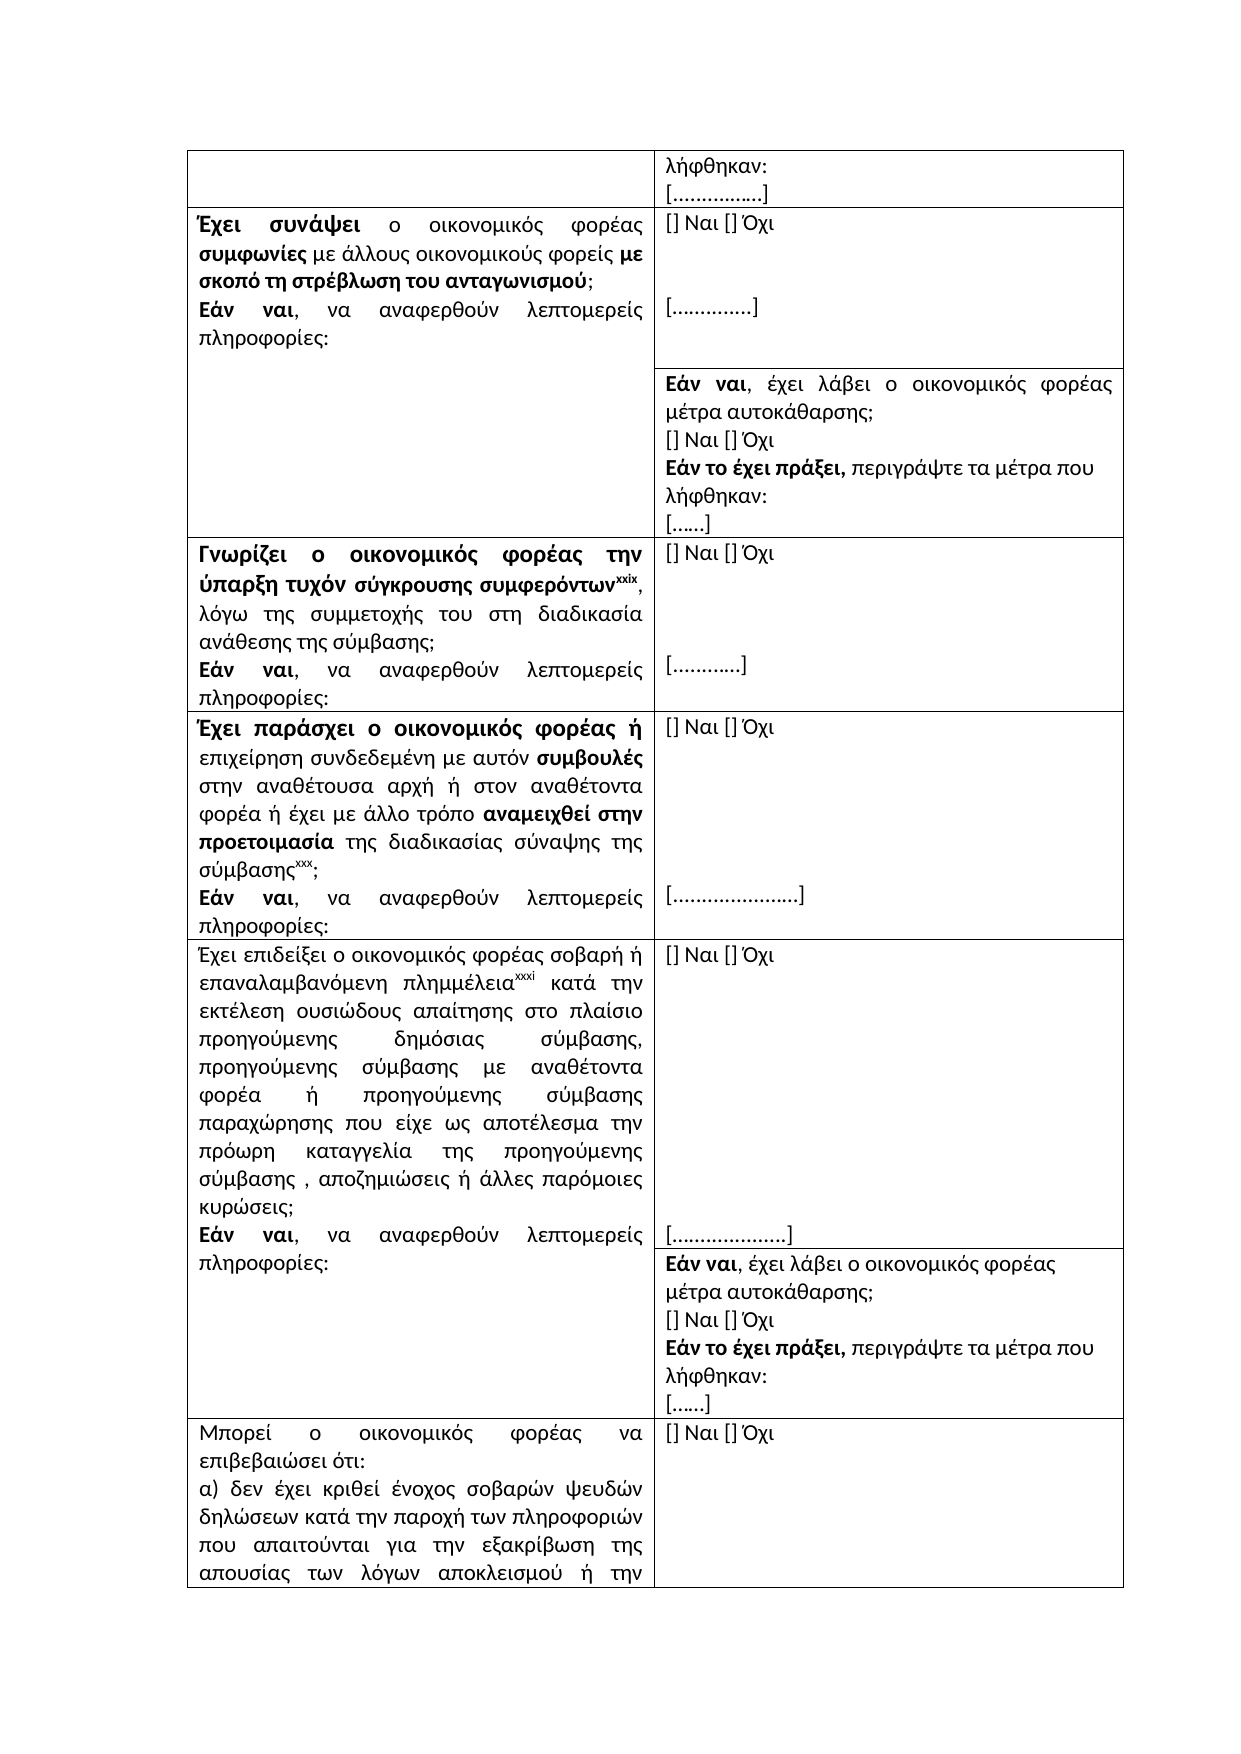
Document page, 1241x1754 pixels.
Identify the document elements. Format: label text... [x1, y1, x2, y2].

table_cell Γνωρίζει ο οικονομικός φορέας την ύπαρξη τυχόν σύγκρουσης συμφερόντων, λόγω της συμμετοχής του στη διαδικασία ανάθεσης της σύμβασης; Εάν ναι, να αναφερθούν λεπτομερείς πληροφορίες: [188, 538, 654, 711]
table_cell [188, 1419, 654, 1587]
table_cell Εάν ναι, έχει λάβει ο οικονομικός φορέας μέτρα αυτοκάθαρσης; [] Ναι [] Όχι Εάν το έχει πράξει, περιγράψτε τα μέτρα που λήφθηκαν: [……] [655, 369, 1123, 537]
table_cell Έχει συνάψει ο οικονομικός φορέας συμφωνίες με άλλους οικονομικούς φορείς με σκοπό τη στρέβλωση του ανταγωνισμού; Εάν ναι, να αναφερθούν λεπτομερείς πληροφορίες: [188, 208, 654, 537]
table_cell [] Ναι [] Όχι […...........] [655, 208, 1123, 368]
table_cell Έχει επιδείξει ο οικονομικός φορέας σοβαρή ή επαναλαμβανόμενη πλημμέλεια κατά την εκτέλεση ουσιώδους απαίτησης στο πλαίσιο προηγούμενης δημόσιας σύμβασης, προηγούμενης σύμβασης με αναθέτοντα φορέα ή προηγούμενης σύμβασης παραχώρησης που είχε ως αποτέλεσμα την πρόωρη καταγγελία της προηγούμενης σύμβασης , αποζημιώσεις ή άλλες παρόμοιες κυρώσεις; Εάν ναι, να αναφερθούν λεπτομερείς πληροφορίες: [188, 940, 654, 1417]
table_cell [] Ναι [] Όχι [.........…] [655, 538, 1123, 711]
table_cell [] Ναι [] Όχι [655, 1419, 1123, 1587]
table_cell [655, 151, 1123, 207]
table_cell [] Ναι [] Όχι [...................…] [655, 712, 1123, 939]
table_cell Εάν ναι, έχει λάβει ο οικονομικός φορέας μέτρα αυτοκάθαρσης; [] Ναι [] Όχι Εάν το έχει πράξει, περιγράψτε τα μέτρα που λήφθηκαν: [……] [655, 1249, 1123, 1417]
table_cell Έχει παράσχει ο οικονομικός φορέας ή επιχείρηση συνδεδεμένη με αυτόν συμβουλές στην αναθέτουσα αρχή ή στον αναθέτοντα φορέα ή έχει με άλλο τρόπο αναμειχθεί στην προετοιμασία της διαδικασίας σύναψης της σύμβασης; Εάν ναι, να αναφερθούν λεπτομερείς πληροφορίες: [188, 712, 654, 939]
table_cell [] Ναι [] Όχι [….................] [655, 940, 1123, 1248]
